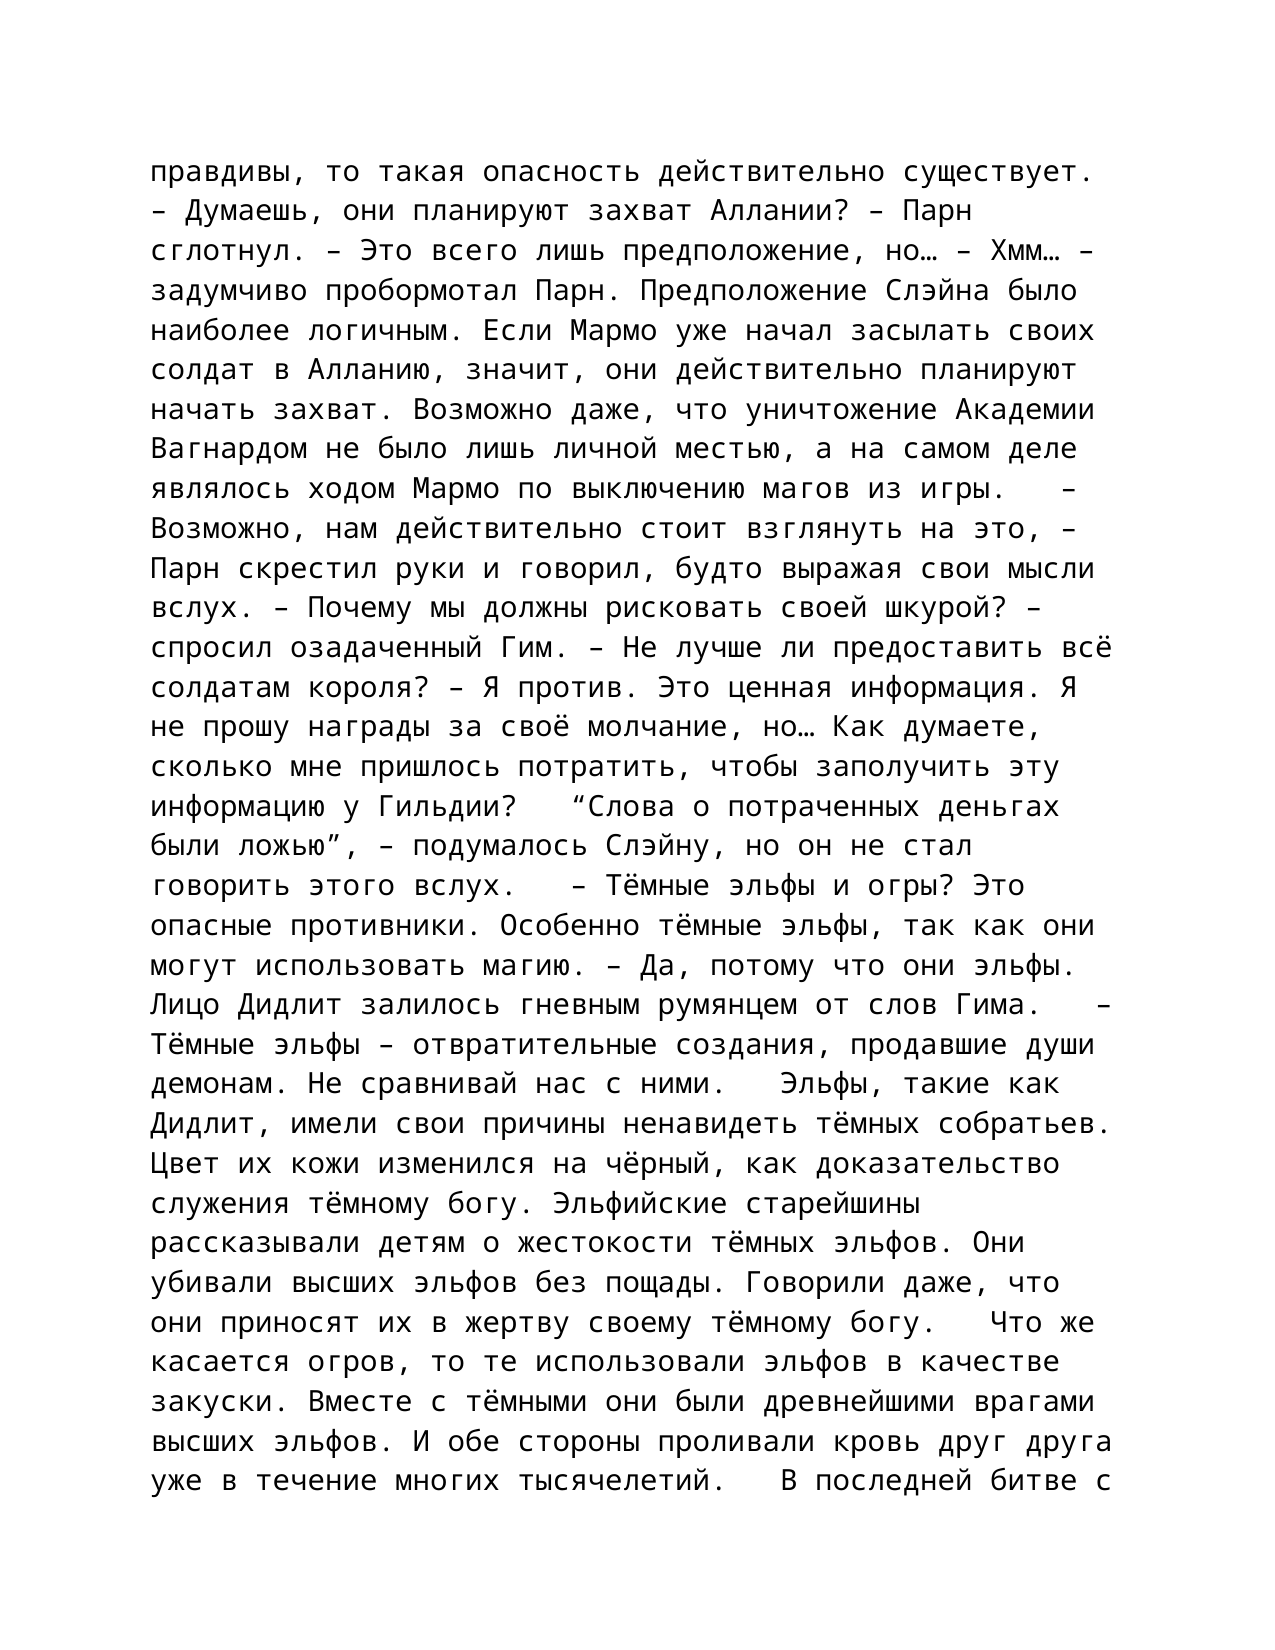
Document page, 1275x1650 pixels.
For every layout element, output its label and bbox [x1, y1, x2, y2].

text [150, 150, 1125, 1499]
